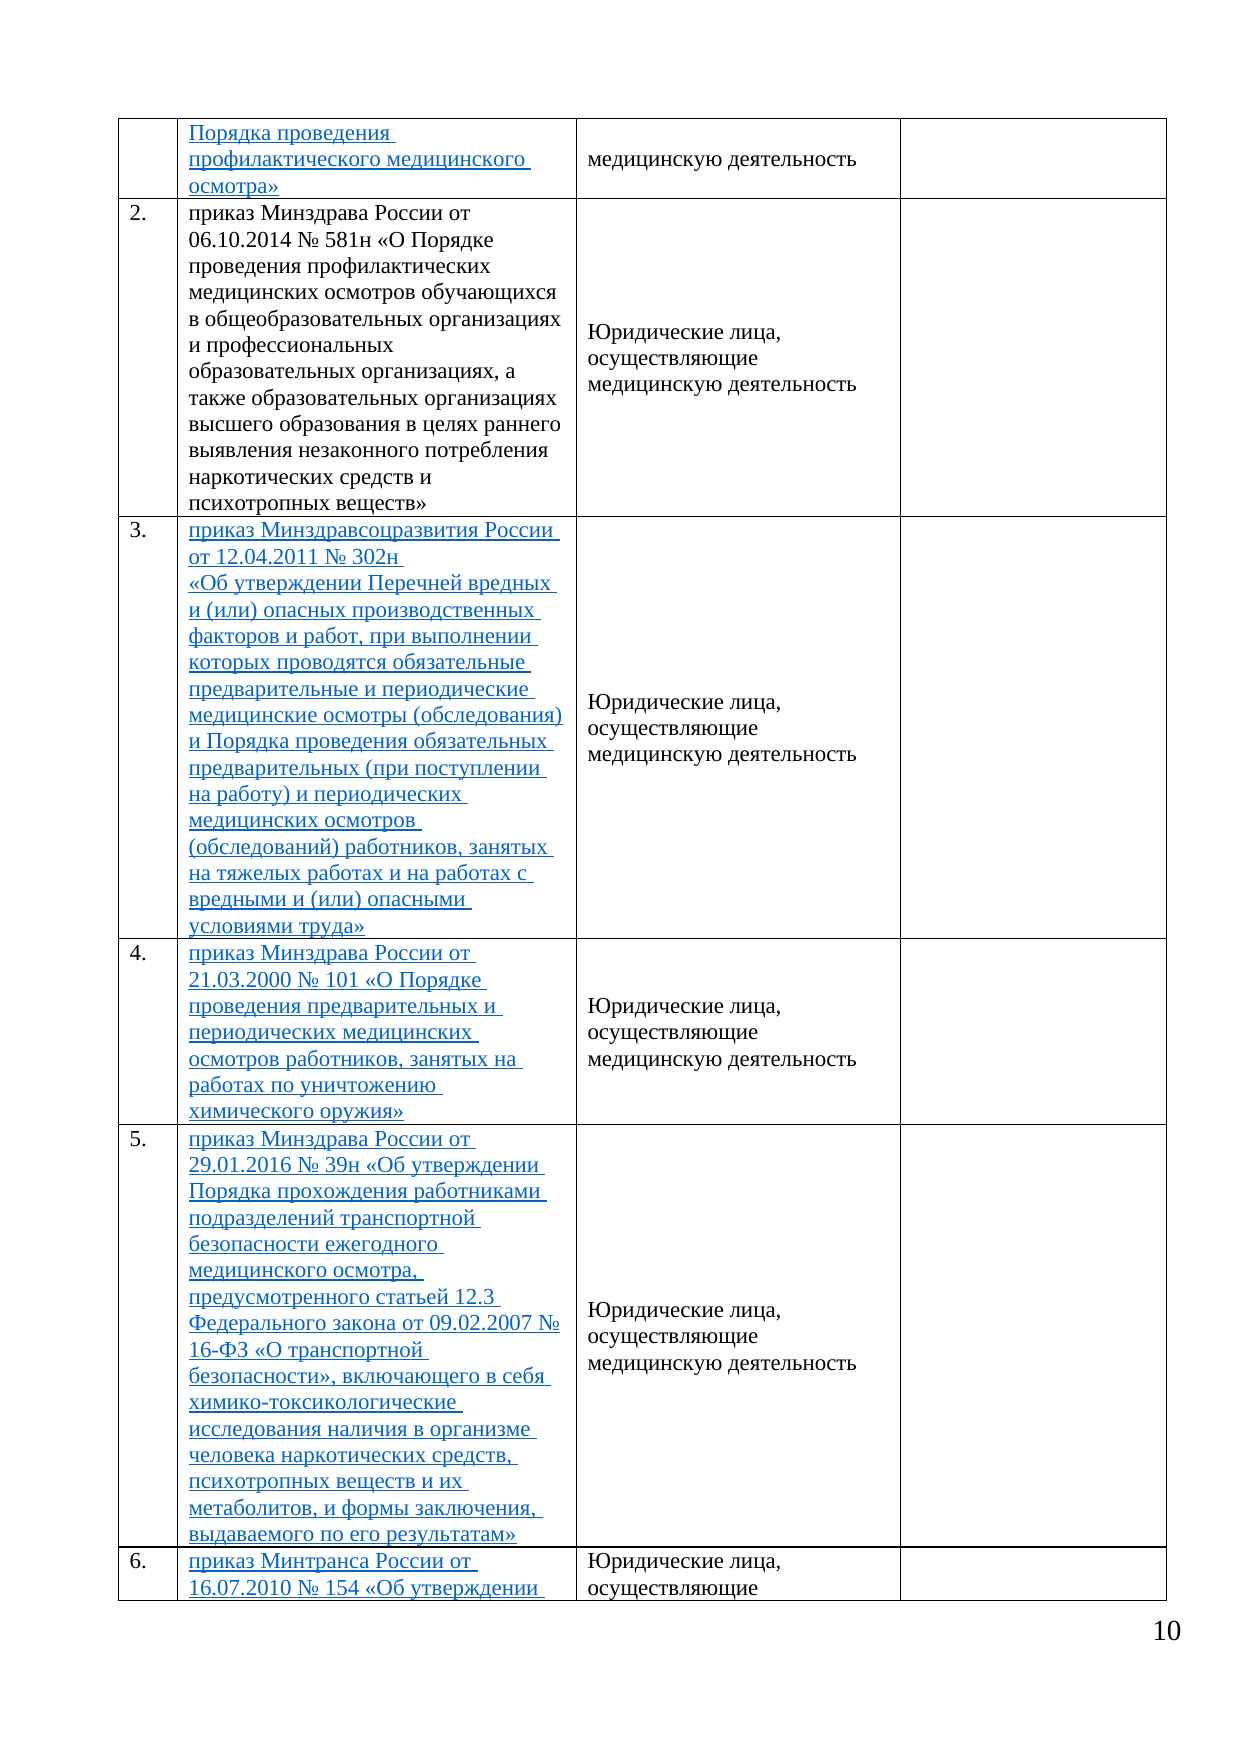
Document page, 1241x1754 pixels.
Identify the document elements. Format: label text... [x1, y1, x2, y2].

table_cell [119, 517, 177, 938]
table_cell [577, 119, 900, 198]
table_cell [901, 517, 1166, 938]
table_cell [901, 939, 1166, 1124]
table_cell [577, 1548, 900, 1600]
table_cell приказ Минздрава России от 21.03.2000 № 101 «О Порядке проведения предварительных и периодических медицинских осмотров работников, занятых на работах по уничтожению химического оружия» [178, 939, 576, 1124]
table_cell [178, 1548, 576, 1600]
table_cell приказ Минздрава России от 06.10.2014 № 581н «О Порядке проведения профилактических медицинских осмотров обучающихся в общеобразовательных организациях и профессиональных образовательных организациях, а также образовательных организациях высшего образования в целях раннего выявления незаконного потребления наркотических средств и психотропных веществ» [178, 199, 576, 516]
table_cell [119, 1125, 177, 1546]
table_cell приказ Минздравсоцразвития России от 12.04.2011 № 302н «Об утверждении Перечней вредных и (или) опасных производственных факторов и работ, при выполнении которых проводятся обязательные предварительные и периодические медицинские осмотры (обследования) и Порядка проведения обязательных предварительных (при поступлении на работу) и периодических медицинских осмотров (обследований) работников, занятых на тяжелых работах и на работах с вредными и (или) опасными условиями труда» [178, 517, 576, 938]
table_cell [901, 199, 1166, 516]
table_cell [119, 119, 177, 198]
table_cell [119, 1548, 177, 1600]
table_cell Юридические лица, осуществляющие медицинскую деятельность [577, 199, 900, 516]
table_cell Юридические лица, осуществляющие медицинскую деятельность [577, 939, 900, 1124]
table_cell [119, 939, 177, 1124]
table_cell [901, 1548, 1166, 1600]
table_cell приказ Минздрава России от 29.01.2016 № 39н «Об утверждении Порядка прохождения работниками подразделений транспортной безопасности ежегодного медицинского осмотра, предусмотренного статьей 12.3 Федерального закона от 09.02.2007 № 16-ФЗ «О транспортной безопасности», включающего в себя химико-токсикологические исследования наличия в организме человека наркотических средств, психотропных веществ и их метаболитов, и формы заключения, выдаваемого по его результатам» [178, 1125, 576, 1546]
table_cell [178, 119, 576, 198]
table_cell [901, 1125, 1166, 1546]
table_cell Юридические лица, осуществляющие медицинскую деятельность [577, 517, 900, 938]
table_cell [901, 119, 1166, 198]
table_cell Юридические лица, осуществляющие медицинскую деятельность [577, 1125, 900, 1546]
table_cell [119, 199, 177, 516]
